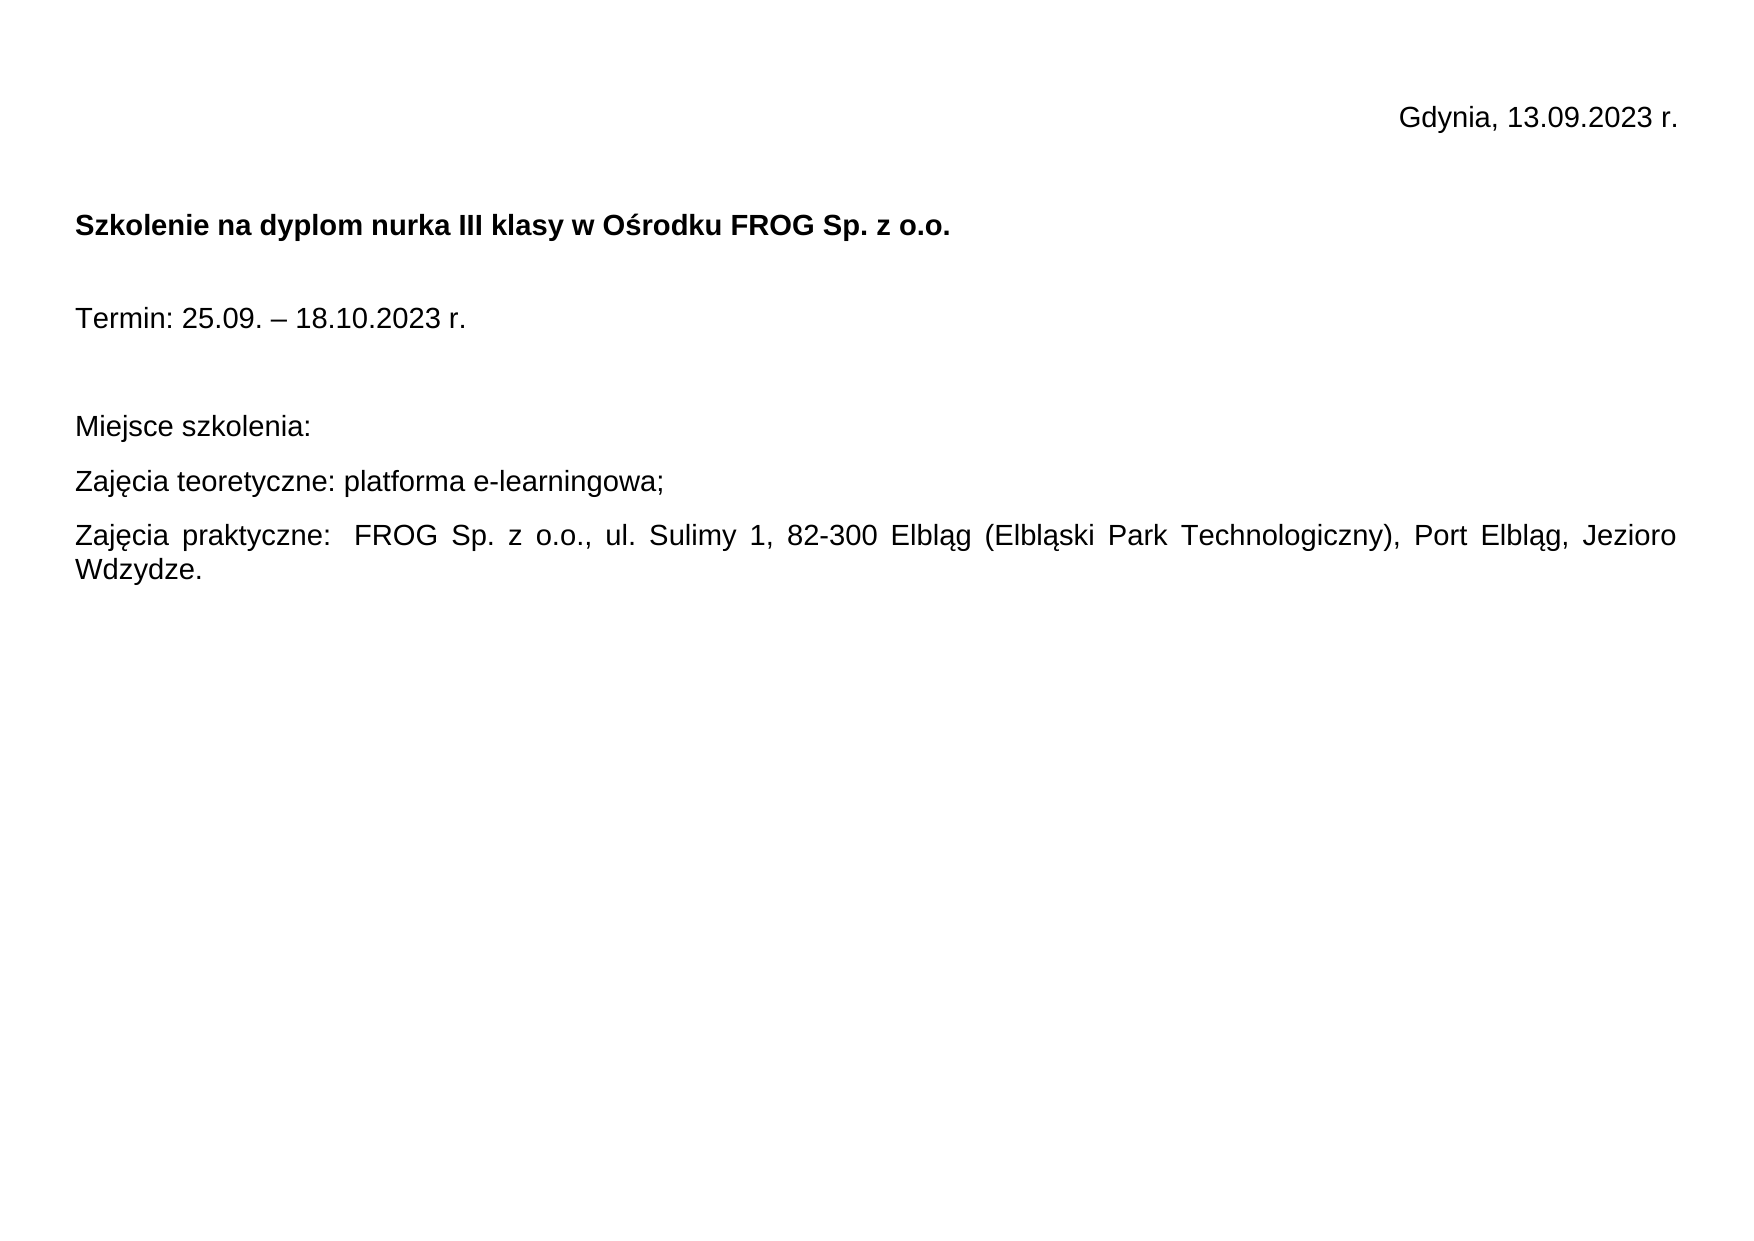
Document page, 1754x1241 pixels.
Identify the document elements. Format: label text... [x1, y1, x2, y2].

subtitle Szkolenie na dyplom nurka III klasy w Ośrodku FROG Sp. z o.o. [75, 208, 1679, 241]
text Zajęcia praktyczne: FROG Sp. z o.o., ul. Sulimy 1, 82-300 Elbląg (Elbląski Park Technologiczny), Port Elbląg, Jezioro Wdzydze. [75, 518, 1679, 585]
subtitle Gdynia, 13.09.2023 r. [75, 100, 1679, 133]
text Zajęcia teoretyczne: platforma e-learningowa; [75, 464, 1679, 497]
text Termin: 25.09. – 18.10.2023 r. [75, 301, 1679, 334]
text Miejsce szkolenia: [75, 409, 1679, 443]
